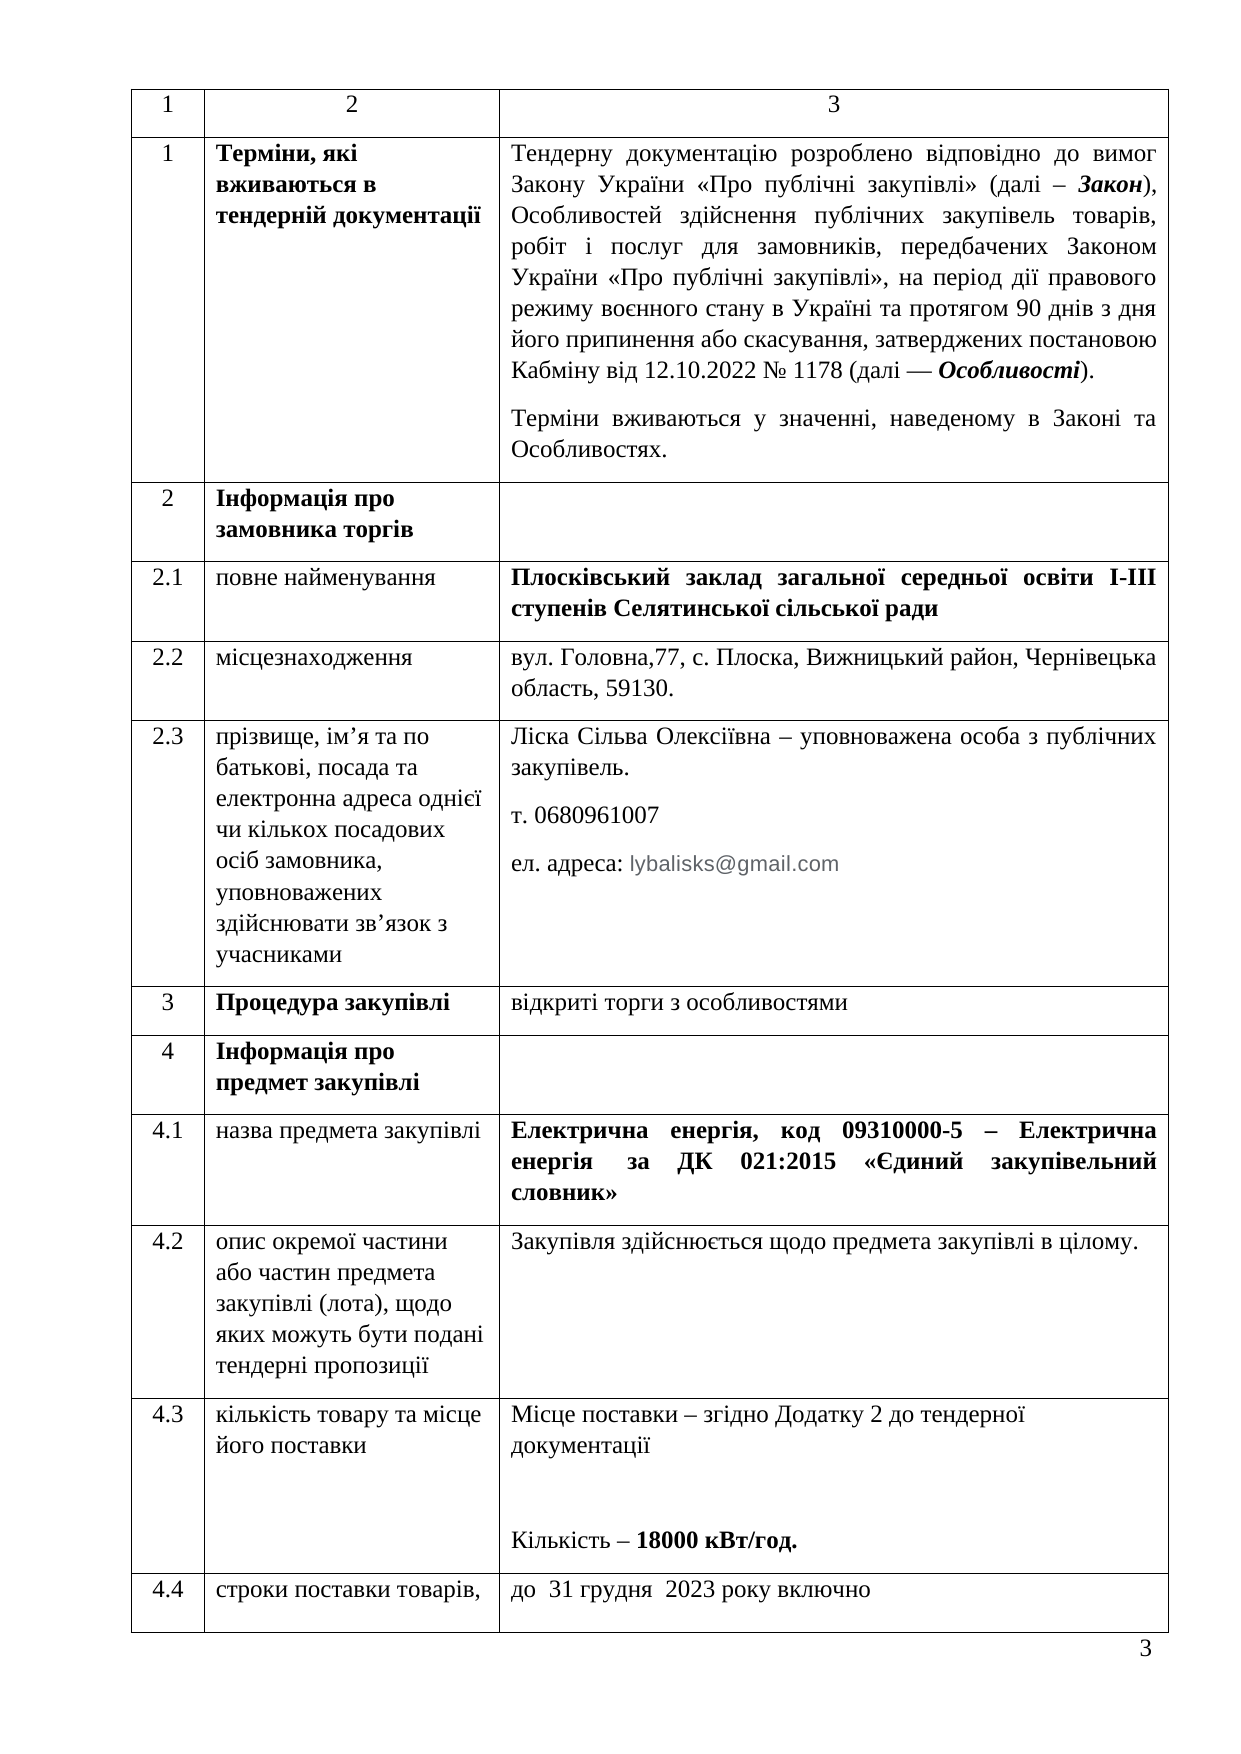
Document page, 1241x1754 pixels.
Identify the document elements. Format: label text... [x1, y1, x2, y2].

table_cell назва предмета закупівлі [205, 1115, 499, 1225]
table_cell Закупівля здійснюється щодо предмета закупівлі в цілому. [500, 1226, 1168, 1398]
table_cell кількість товару та місце його поставки [205, 1399, 499, 1573]
table_cell 2.1 [132, 562, 204, 641]
table_cell 3 [132, 987, 204, 1035]
table_cell 4.3 [132, 1399, 204, 1573]
table_cell Ліска Сільва Олексіївна – уповноважена особа з публічних закупівель. т. 0680961007 ел. адреса: lybalisks@gmail.com [500, 721, 1168, 986]
table_cell Плосківський заклад загальної середньої освіти І-ІІІ ступенів Селятинської сільської ради [500, 562, 1168, 641]
table_cell 4 [132, 1036, 204, 1114]
table_cell Електрична енергія, код 09310000-5 – Електрична енергія за ДК 021:2015 «Єдиний закупівельний словник» [500, 1115, 1168, 1225]
table_cell 4.1 [132, 1115, 204, 1225]
table_cell Інформація про замовника торгів [205, 483, 499, 561]
table_cell 4.2 [132, 1226, 204, 1398]
table_cell Інформація про предмет закупівлі [205, 1036, 499, 1114]
table_cell вул. Головна,77, с. Плоска, Вижницький район, Чернівецька область, 59130. [500, 642, 1168, 720]
table_cell відкриті торги з особливостями [500, 987, 1168, 1035]
table_cell прізвище, ім’я та по батькові, посада та електронна адреса однієї чи кількох посадових осіб замовника, уповноважених здійснювати зв’язок з учасниками [205, 721, 499, 986]
table_cell місцезнаходження [205, 642, 499, 720]
table_cell 2 [132, 483, 204, 561]
table_cell 2.2 [132, 642, 204, 720]
table_cell Терміни, які вживаються в тендерній документації [205, 138, 499, 482]
table_cell Місце поставки – згідно Додатку 2 до тендерної документації Кількість – 18000 кВт/год. [500, 1399, 1168, 1573]
table_cell [500, 1036, 1168, 1114]
table_cell 2.3 [132, 721, 204, 986]
table_cell Процедура закупівлі [205, 987, 499, 1035]
table_cell Тендерну документацію розроблено відповідно до вимог Закону України «Про публічні закупівлі» (далі – Закон), Особливостей здійснення публічних закупівель товарів, робіт і послуг для замовників, передбачених Законом України «Про публічні закупівлі», на період дії правового режиму воєнного стану в Україні та протягом 90 днів з дня його припинення або скасування, затверджених постановою Кабміну від 12.10.2022 № 1178 (далі — Особливості). Терміни вживаються у значенні, наведеному в Законі та Особливостях. [500, 138, 1168, 482]
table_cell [500, 1574, 1168, 1632]
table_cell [205, 1574, 499, 1632]
table_cell [500, 483, 1168, 561]
table_cell опис окремої частини або частин предмета закупівлі (лота), щодо яких можуть бути подані тендерні пропозиції [205, 1226, 499, 1398]
table_cell 3 [500, 90, 1168, 137]
table_cell 1 [132, 90, 204, 137]
table_cell 2 [205, 90, 499, 137]
table_cell 4.4 [132, 1574, 204, 1632]
table_cell 1 [132, 138, 204, 482]
table_cell повне найменування [205, 562, 499, 641]
